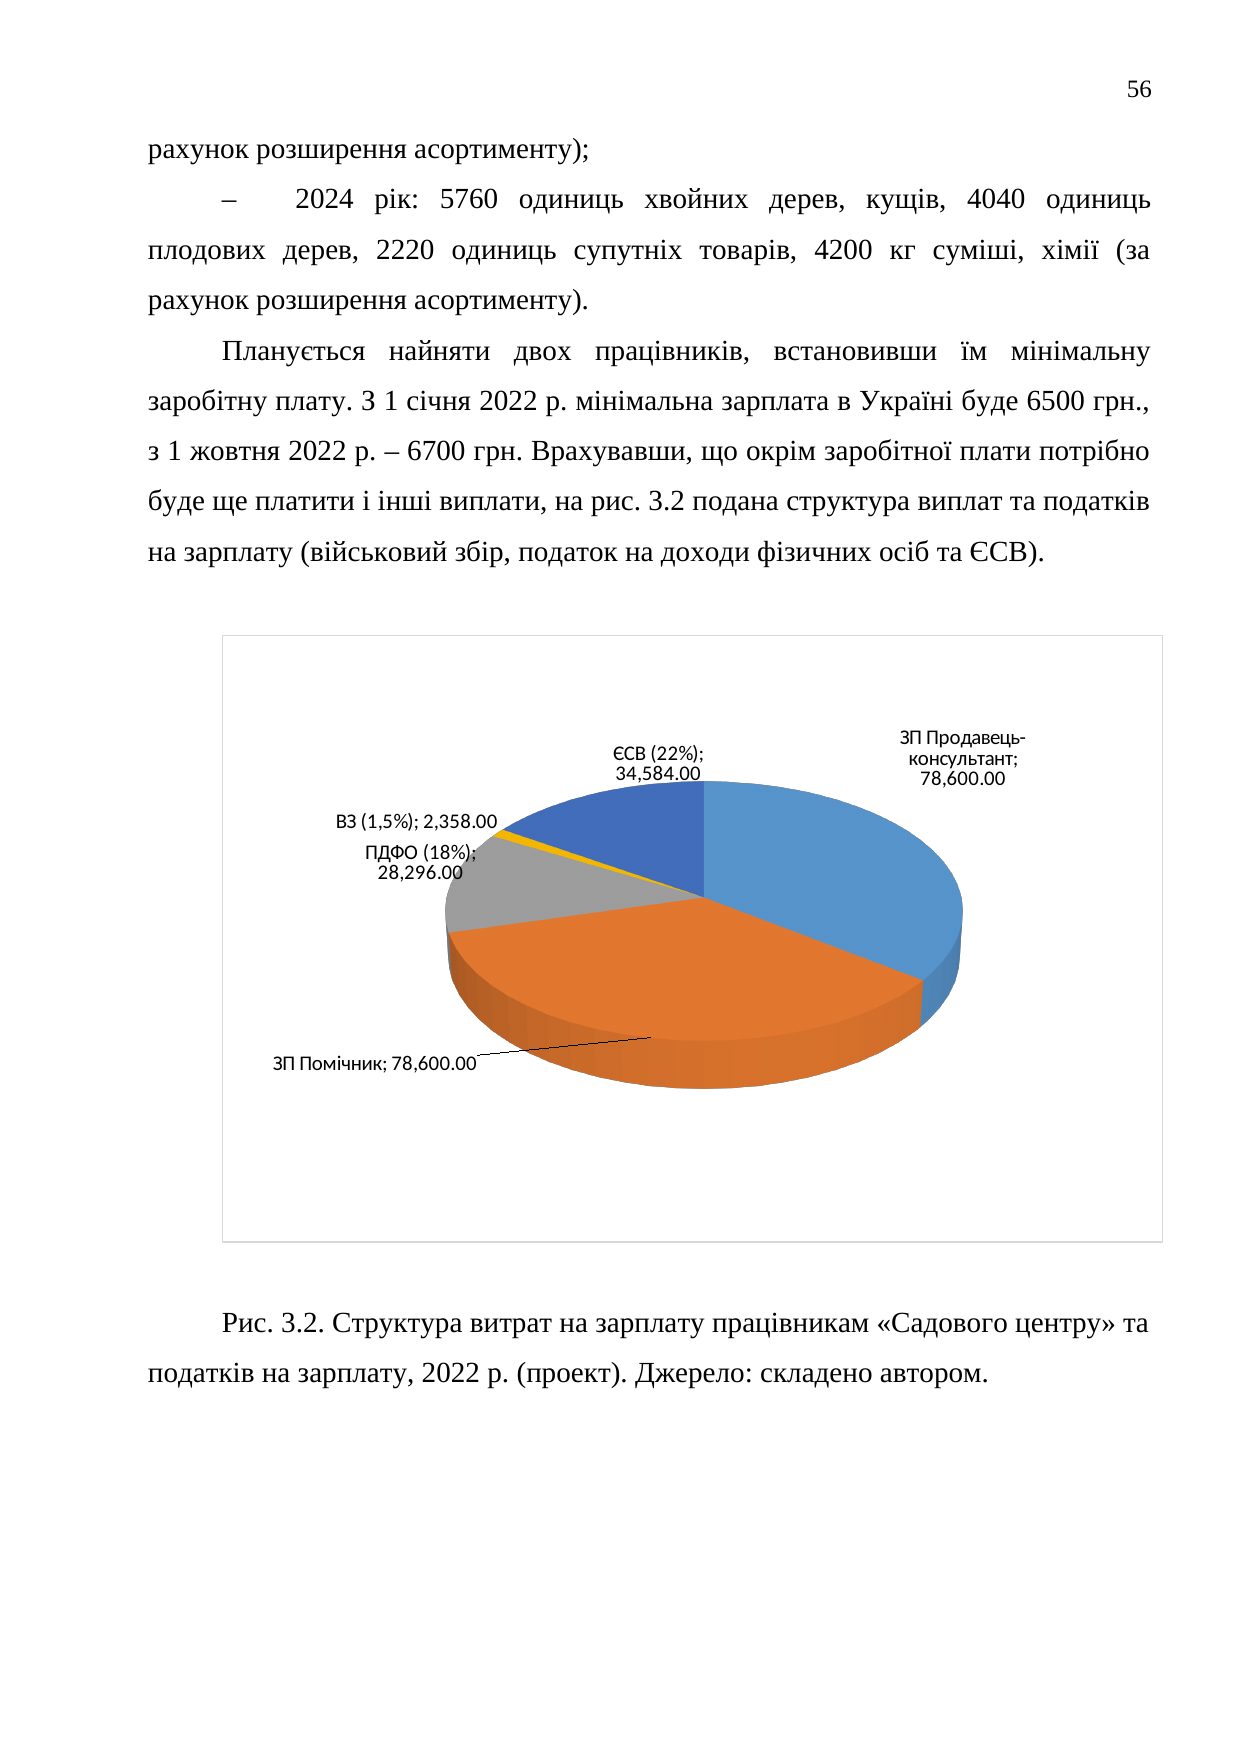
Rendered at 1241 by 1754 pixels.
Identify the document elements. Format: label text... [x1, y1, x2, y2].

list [148, 131, 1152, 165]
text Рис. 3.2. Структура витрат на зарплату працівникам «Садового центру» та податків на зарплату, 2022 р. (проект). Джерело: складено автором. [148, 1305, 1152, 1389]
list 2024 рік: 5760 одиниць хвойних дерев, кущів, 4040 одиниць плодових дерев, 2220 одиниць супутніх товарів, суміші, хімії (за рахунок розширення асортименту). [148, 182, 1152, 316]
text Планується найняти двох працівників, встановивши їм мінімальну заробітну плату. З 1 січня 2022 р. мінімальна зарплата в Україні буде 6500 грн., з 1 жовтня 2022 р. – 6700 грн. Врахувавши, що окрім заробітної плати потрібно буде ще платити і інші виплати, на рис. 3.2 подана структура виплат та податків на зарплату (військовий збір, податок на доходи фізичних осіб та ЄСВ). [148, 333, 1152, 567]
